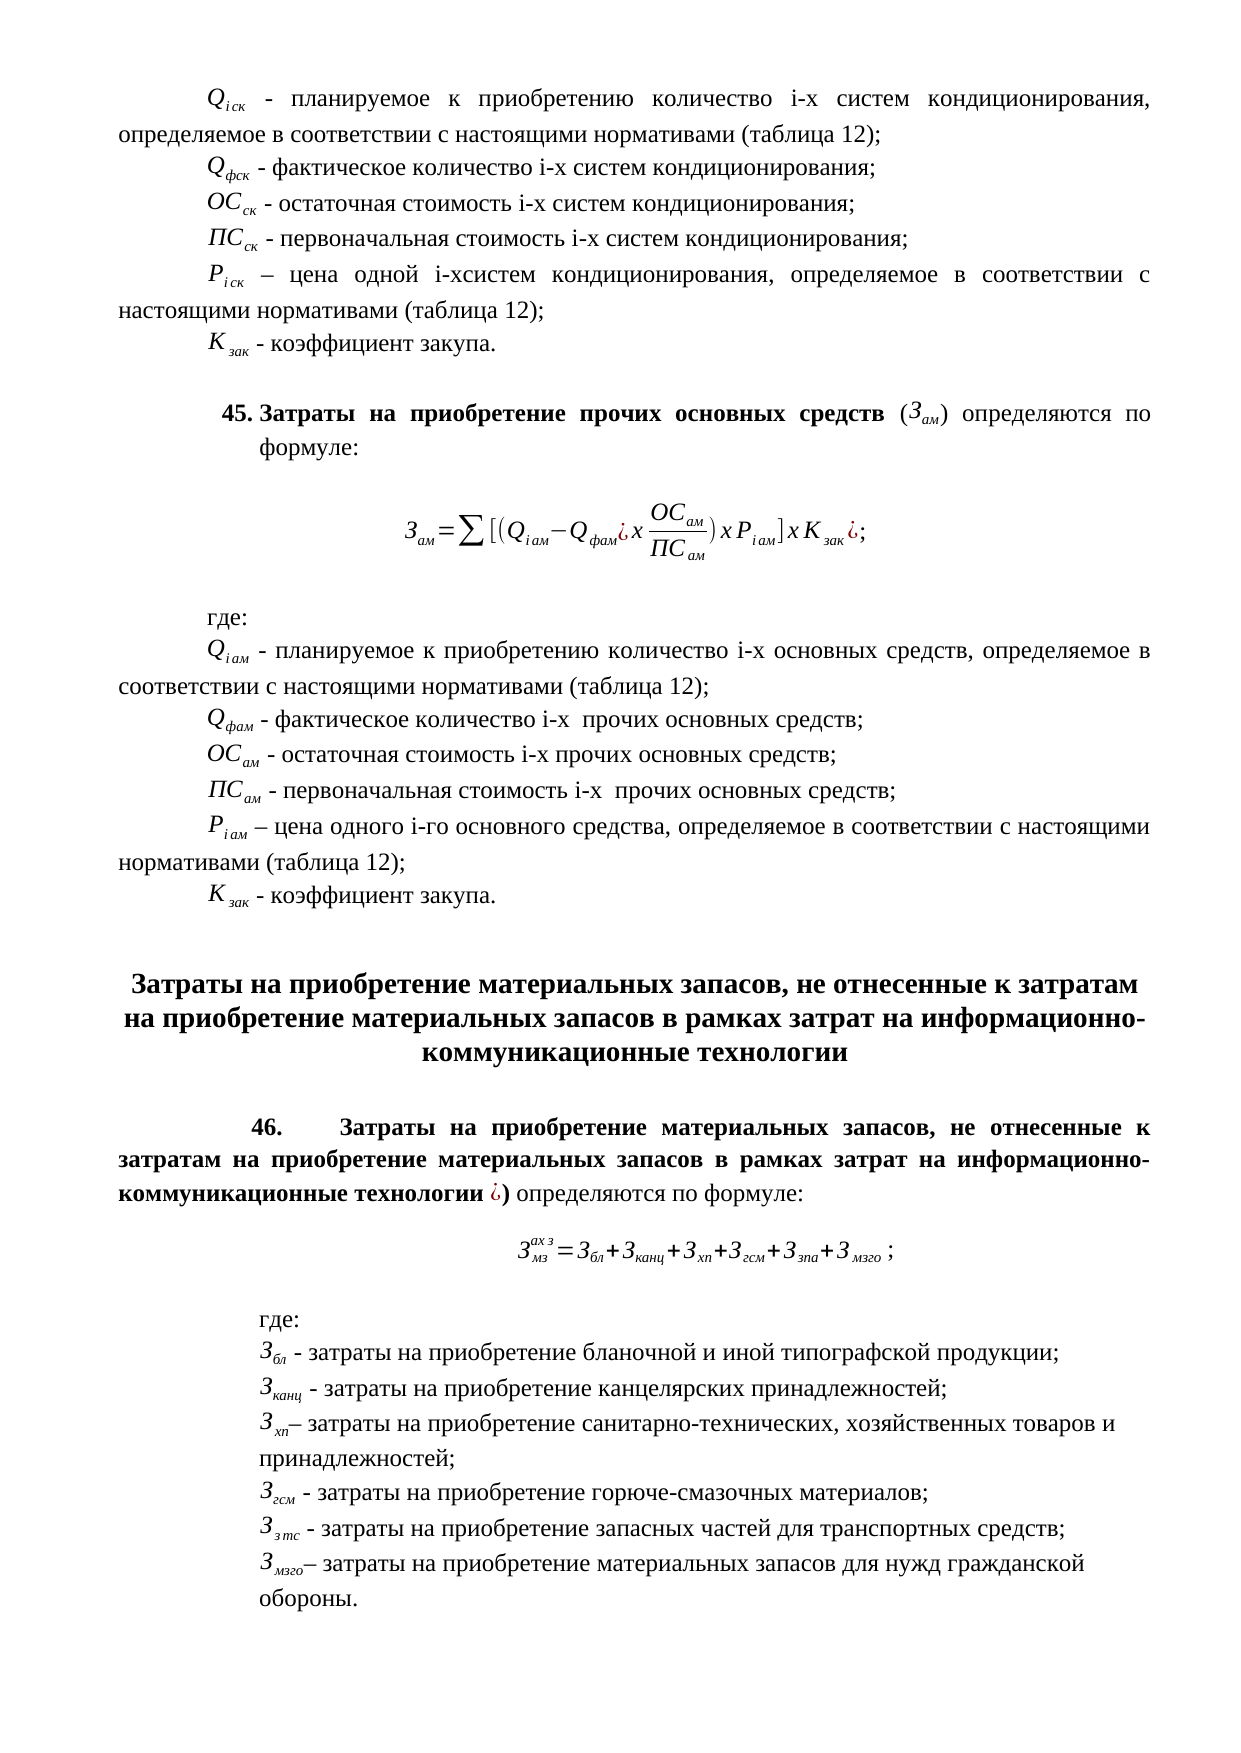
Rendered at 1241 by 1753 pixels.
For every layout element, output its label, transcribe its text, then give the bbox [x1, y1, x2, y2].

text – цена одного i-го основного средства, определяемое в соответствии с настоящими нормативами (таблица 12); [118, 811, 1152, 875]
text - планируемое к приобретению количество i-х основных средств, определяемое в соответствии с настоящими нормативами (таблица 12); [118, 635, 1152, 699]
list – затраты на приобретение материальных запасов для нужд гражданской обороны. [259, 1548, 1152, 1612]
text Затраты на приобретение материальных запасов, не отнесенные к затратам на приобретение материальных запасов в рамках затрат на информационно-коммуникационные технологии [118, 967, 1152, 1067]
list - затраты на приобретение канцелярских принадлежностей; [259, 1372, 1152, 1404]
text - остаточная стоимость i-х систем кондиционирования; [118, 188, 1152, 219]
text где: [118, 602, 1152, 631]
text - коэффициент закупа. [118, 880, 1152, 911]
text - остаточная стоимость i-х прочих основных средств; [118, 739, 1152, 771]
list Затраты на приобретение прочих основных средств () определяются по формуле: [222, 397, 1152, 461]
list где: [259, 1304, 1152, 1332]
list Затраты на приобретение материальных запасов, не отнесенные к затратам на приобретение материальных запасов в рамках затрат на информационно-коммуникационные технологии ) определяются по формуле: [118, 1112, 1152, 1206]
text – цена одной i-хсистем кондиционирования, определяемое в соответствии с настоящими нормативами (таблица 12); [118, 259, 1152, 324]
text - фактическое количество i-х систем кондиционирования; [118, 152, 1152, 183]
list - затраты на приобретение запасных частей для транспортных средств; [259, 1512, 1152, 1543]
text - первоначальная стоимость i-х систем кондиционирования; [118, 223, 1152, 255]
text - первоначальная стоимость i-х прочих основных средств; [118, 775, 1152, 807]
text ; [118, 498, 1152, 565]
list – затраты на приобретение санитарно-технических, хозяйственных товаров и принадлежностей; [259, 1408, 1152, 1472]
list ; [259, 1231, 1152, 1266]
text - планируемое к приобретению количество i-х систем кондиционирования, определяемое в соответствии с настоящими нормативами (таблица 12); [118, 83, 1152, 148]
text - фактическое количество i-х прочих основных средств; [118, 704, 1152, 735]
list - затраты на приобретение бланочной и иной типографской продукции; [259, 1337, 1152, 1368]
list - затраты на приобретение горюче-смазочных материалов; [259, 1477, 1152, 1508]
text - коэффициент закупа. [118, 328, 1152, 359]
